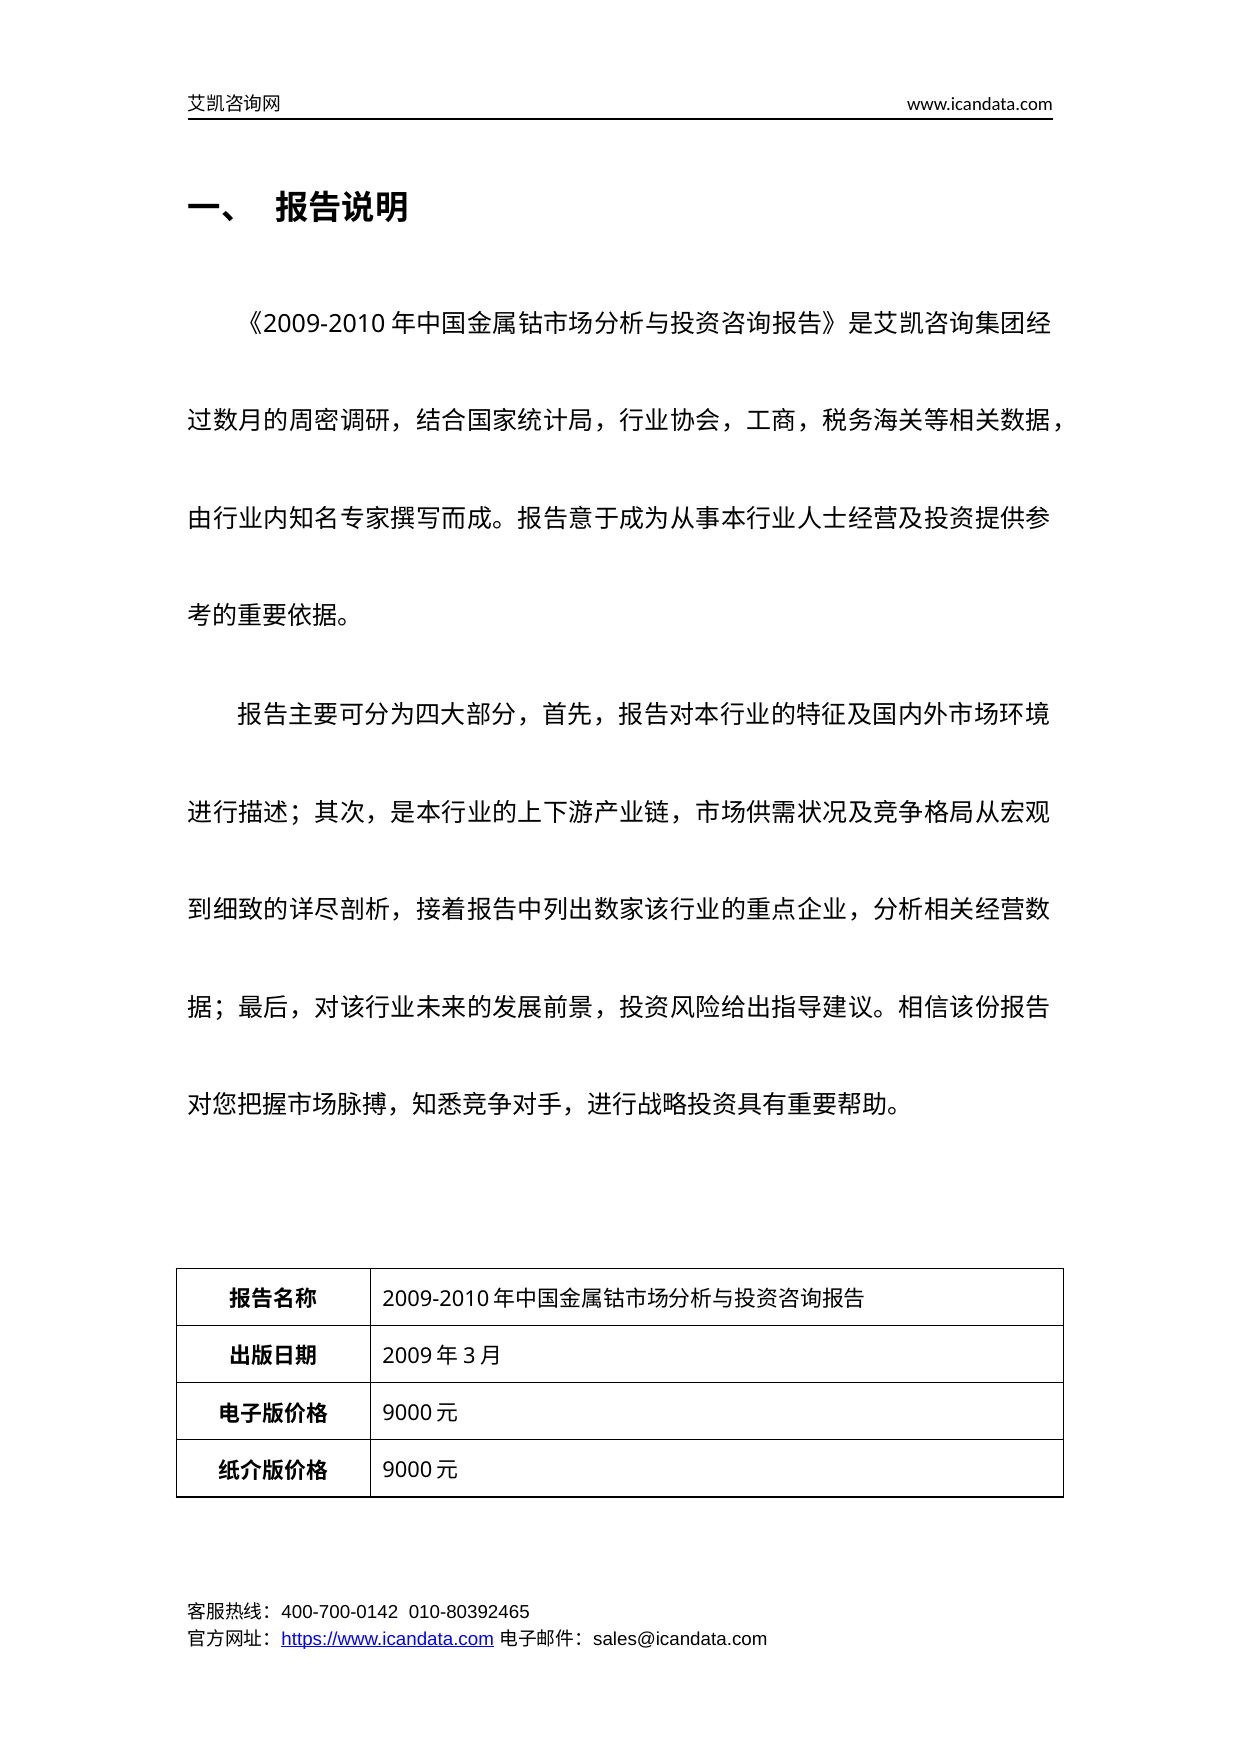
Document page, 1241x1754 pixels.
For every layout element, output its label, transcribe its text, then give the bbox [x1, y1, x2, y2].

table_header 2009-2010年中国金属钴市场分析与投资咨询报告 [371, 1269, 1063, 1325]
table_cell 纸介版价格 [177, 1440, 370, 1496]
text 《2009-2010年中国金属钴市场分析与投资咨询报告》是艾凯咨询集团经过数月的周密调研，结合国家统计局，行业协会，工商，税务海关等相关数据，由行业内知名专家撰写而成。报告意于成为从事本行业人士经营及投资提供参考的重要依据。 [187, 289, 1053, 646]
text 报告主要可分为四大部分，首先，报告对本行业的特征及国内外市场环境进行描述；其次，是本行业的上下游产业链，市场供需状况及竞争格局从宏观到细致的详尽剖析，接着报告中列出数家该行业的重点企业，分析相关经营数据；最后，对该行业未来的发展前景，投资风险给出指导建议。相信该份报告对您把握市场脉搏，知悉竞争对手，进行战略投资具有重要帮助。 [187, 681, 1053, 1136]
table_cell 出版日期 [177, 1326, 370, 1382]
subtitle 报告说明 [187, 172, 1053, 237]
table_cell 电子版价格 [177, 1383, 370, 1439]
table_cell 9000元 [371, 1383, 1063, 1439]
table_cell 2009年3月 [371, 1326, 1063, 1382]
table_header 报告名称 [177, 1269, 370, 1325]
table_cell 9000元 [371, 1440, 1063, 1496]
